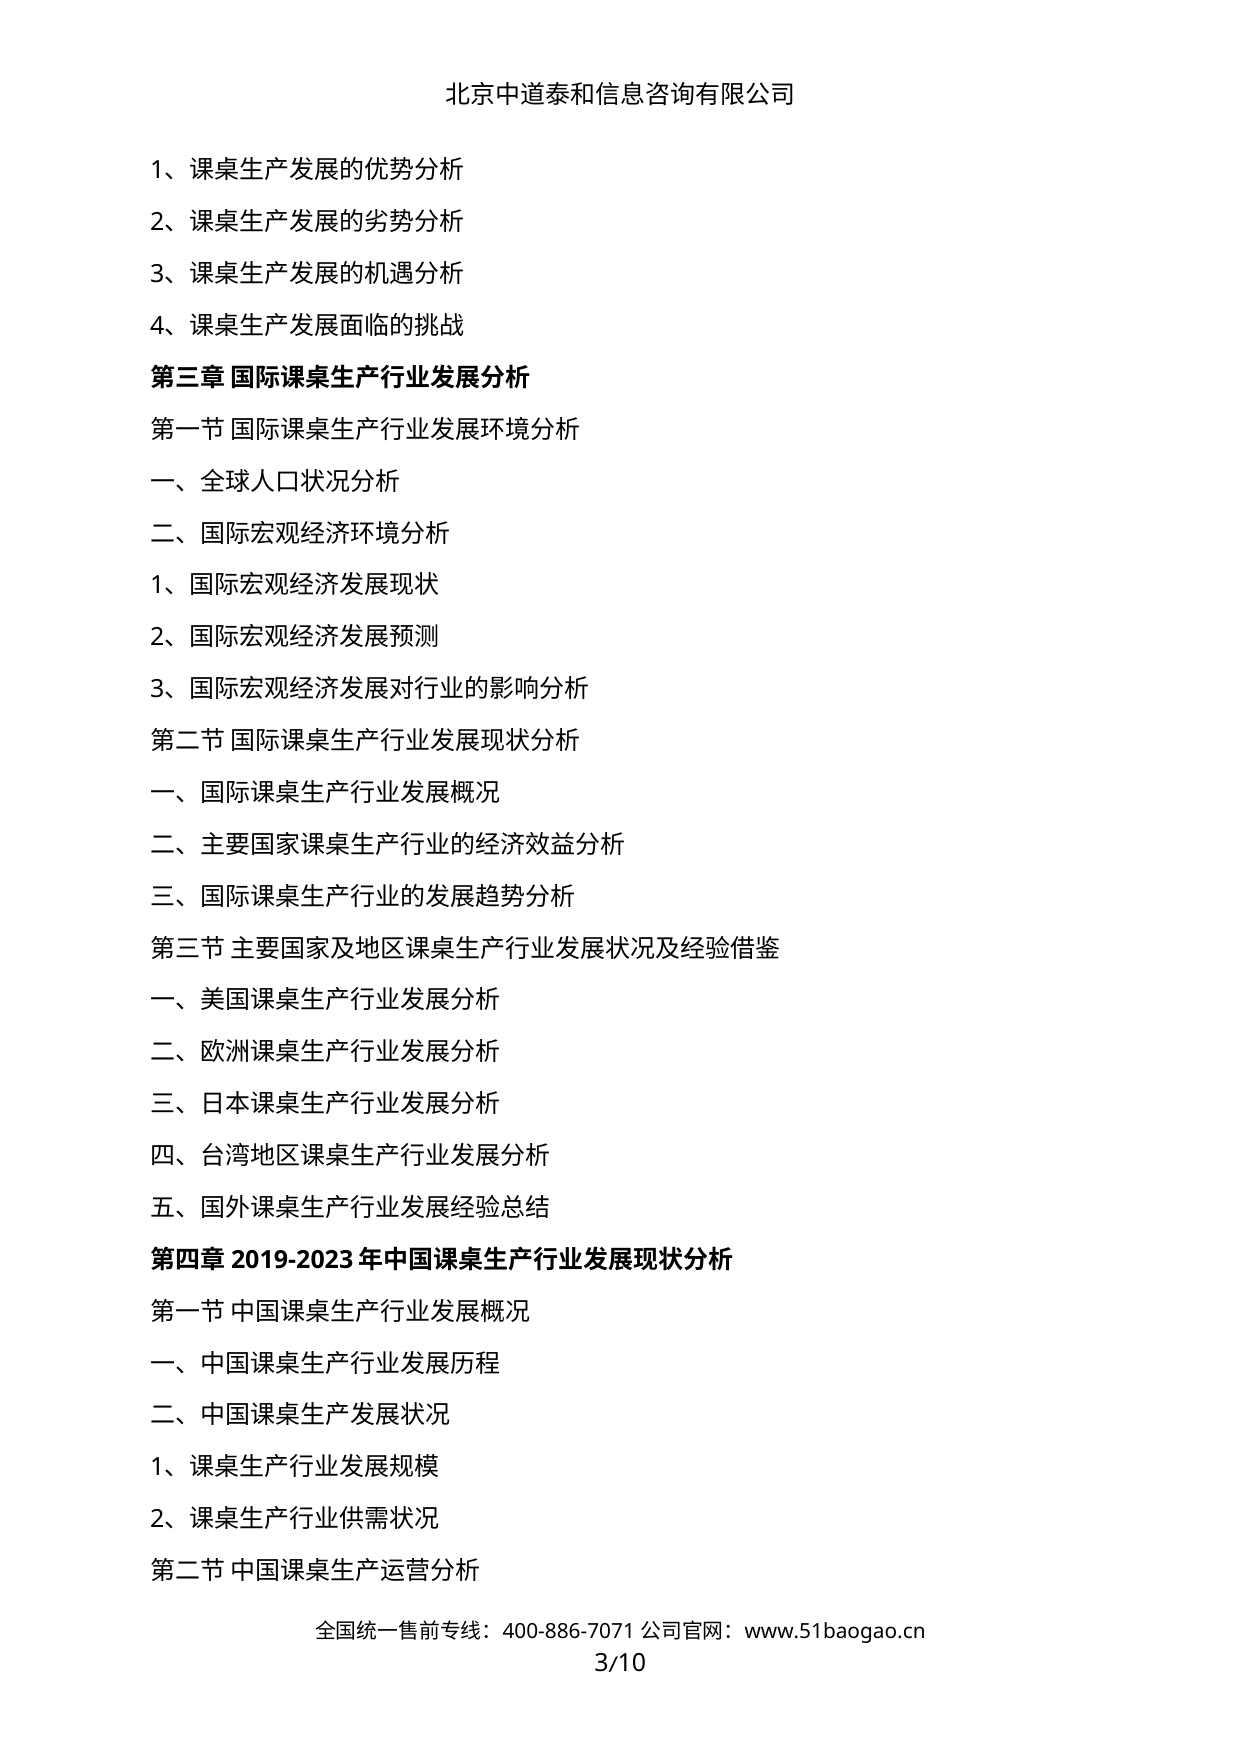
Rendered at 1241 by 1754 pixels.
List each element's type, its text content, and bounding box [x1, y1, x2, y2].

text 三、国际课桌生产行业的发展趋势分析 [150, 876, 1090, 912]
text 第三节 主要国家及地区课桌生产行业发展状况及经验借鉴 [150, 928, 1090, 964]
text 一、美国课桌生产行业发展分析 [150, 980, 1090, 1016]
text 2、国际宏观经济发展预测 [150, 617, 1090, 653]
text 2、课桌生产行业供需状况 [150, 1499, 1090, 1535]
text 3、课桌生产发展的机遇分析 [150, 254, 1090, 290]
text 第一节 国际课桌生产行业发展环境分析 [150, 409, 1090, 446]
text 一、全球人口状况分析 [150, 461, 1090, 497]
text 一、中国课桌生产行业发展历程 [150, 1343, 1090, 1379]
text 四、台湾地区课桌生产行业发展分析 [150, 1136, 1090, 1172]
text 二、国际宏观经济环境分析 [150, 513, 1090, 549]
text 第二节 国际课桌生产行业发展现状分析 [150, 721, 1090, 757]
text 第二节 中国课桌生产运营分析 [150, 1551, 1090, 1587]
text 第三章 国际课桌生产行业发展分析 [150, 357, 1090, 394]
text 第一节 中国课桌生产行业发展概况 [150, 1291, 1090, 1327]
text 2、课桌生产发展的劣势分析 [150, 202, 1090, 238]
text 三、日本课桌生产行业发展分析 [150, 1084, 1090, 1120]
text 1、国际宏观经济发展现状 [150, 565, 1090, 601]
text 二、中国课桌生产发展状况 [150, 1395, 1090, 1431]
text 3、国际宏观经济发展对行业的影响分析 [150, 669, 1090, 705]
text 第四章 2019-2023年中国课桌生产行业发展现状分析 [150, 1239, 1090, 1276]
text 二、主要国家课桌生产行业的经济效益分析 [150, 824, 1090, 861]
text 1、课桌生产发展的优势分析 [150, 150, 1090, 186]
text 二、欧洲课桌生产行业发展分析 [150, 1032, 1090, 1068]
text 4、课桌生产发展面临的挑战 [150, 306, 1090, 342]
text 一、国际课桌生产行业发展概况 [150, 772, 1090, 809]
text 五、国外课桌生产行业发展经验总结 [150, 1187, 1090, 1224]
text 1、课桌生产行业发展规模 [150, 1447, 1090, 1483]
